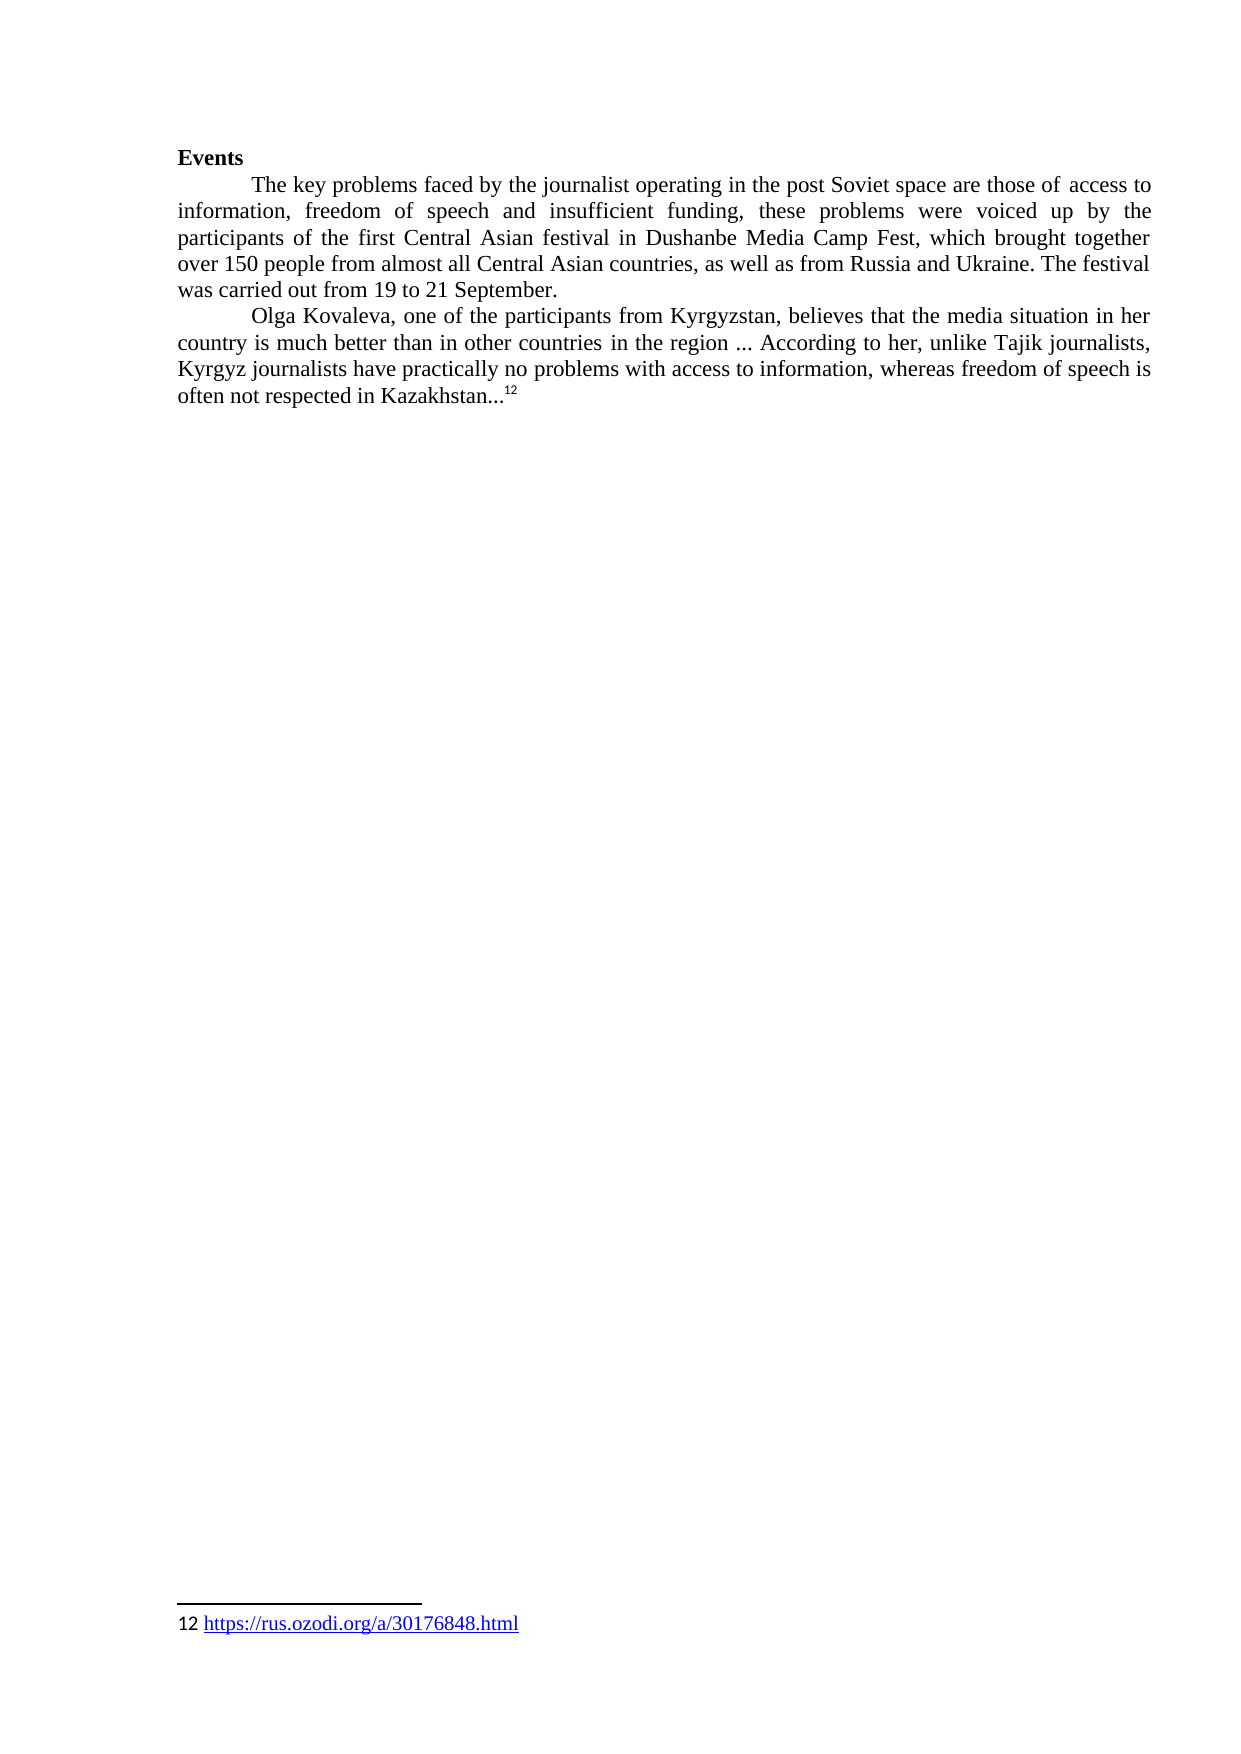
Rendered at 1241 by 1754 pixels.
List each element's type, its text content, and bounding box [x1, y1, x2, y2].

text Events [177, 144, 1152, 171]
text The key problems faced by the journalist operating in the post Soviet space are those of access to information, freedom of speech and insufficient funding, these problems were voiced up by the participants of the first Central Asian festival in Dushanbe Media Camp Fest, which brought together over 150 people from almost all Central Asian countries, as well as from Russia and Ukraine. The festival was carried out from 19 to 21 September. [177, 171, 1152, 303]
text Olga Kovaleva, one of the participants from Kyrgyzstan, believes that the media situation in her country is much better than in other countries in the region ... According to her, unlike Tajik journalists, Kyrgyz journalists have practically no problems with access to information, whereas freedom of speech is often not respected in Kazakhstan… [177, 303, 1152, 410]
